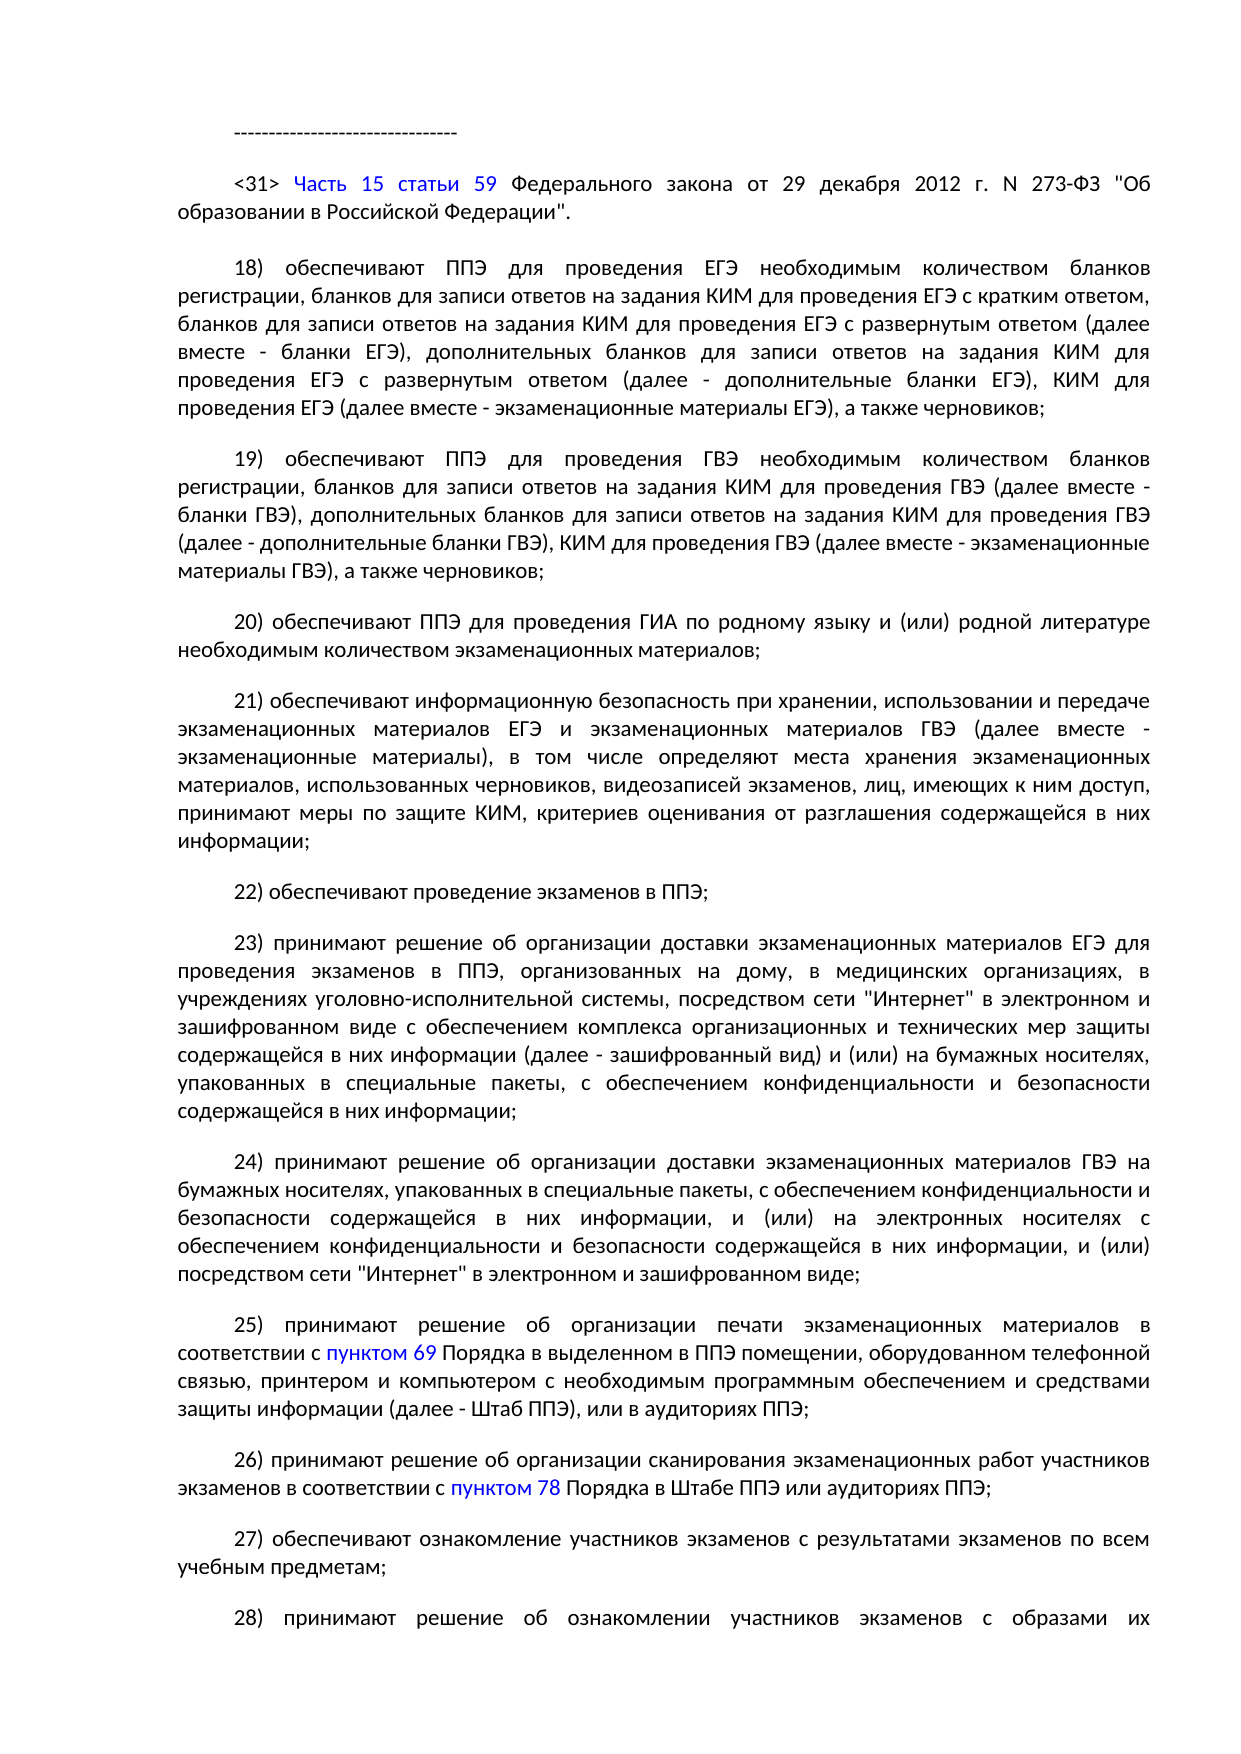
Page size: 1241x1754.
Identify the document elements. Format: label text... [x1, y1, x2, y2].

text 18) обеспечивают ППЭ для проведения ЕГЭ необходимым количеством бланков регистрации, бланков для записи ответов на задания КИМ для проведения ЕГЭ с кратким ответом, бланков для записи ответов на задания КИМ для проведения ЕГЭ с развернутым ответом (далее вместе - бланки ЕГЭ), дополнительных бланков для записи ответов на задания КИМ для проведения ЕГЭ с развернутым ответом (далее - дополнительные бланки ЕГЭ), КИМ для проведения ЕГЭ (далее вместе - экзаменационные материалы ЕГЭ), а также черновиков; [177, 253, 1152, 421]
text 20) обеспечивают ППЭ для проведения ГИА по родному языку и (или) родной литературе необходимым количеством экзаменационных материалов; [177, 607, 1152, 663]
text 21) обеспечивают информационную безопасность при хранении, использовании и передаче экзаменационных материалов ЕГЭ и экзаменационных материалов ГВЭ (далее вместе - экзаменационные материалы), в том числе определяют места хранения экзаменационных материалов, использованных черновиков, видеозаписей экзаменов, лиц, имеющих к ним доступ, принимают меры по защите КИМ, критериев оценивания от разглашения содержащейся в них информации; [177, 686, 1152, 854]
text 22) обеспечивают проведение экзаменов в ППЭ; [177, 877, 1152, 905]
text 27) обеспечивают ознакомление участников экзаменов с результатами экзаменов по всем учебным предметам; [177, 1524, 1152, 1580]
text 25) принимают решение об организации печати экзаменационных материалов в соответствии с пунктом 69 Порядка в выделенном в ППЭ помещении, оборудованном телефонной связью, принтером и компьютером с необходимым программным обеспечением и средствами защиты информации (далее - Штаб ППЭ), или в аудиториях ППЭ; [177, 1310, 1152, 1422]
text -------------------------------- [177, 118, 1152, 146]
text <31> Часть 15 статьи 59 Федерального закона от 29 декабря 2012 г. N 273-ФЗ "Об образовании в Российской Федерации". [177, 169, 1152, 225]
text 26) принимают решение об организации сканирования экзаменационных работ участников экзаменов в соответствии с пунктом 78 Порядка в Штабе ППЭ или аудиториях ППЭ; [177, 1445, 1152, 1501]
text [177, 1603, 1152, 1631]
text 19) обеспечивают ППЭ для проведения ГВЭ необходимым количеством бланков регистрации, бланков для записи ответов на задания КИМ для проведения ГВЭ (далее вместе - бланки ГВЭ), дополнительных бланков для записи ответов на задания КИМ для проведения ГВЭ (далее - дополнительные бланки ГВЭ), КИМ для проведения ГВЭ (далее вместе - экзаменационные материалы ГВЭ), а также черновиков; [177, 444, 1152, 584]
text 23) принимают решение об организации доставки экзаменационных материалов ЕГЭ для проведения экзаменов в ППЭ, организованных на дому, в медицинских организациях, в учреждениях уголовно-исполнительной системы, посредством сети "Интернет" в электронном и зашифрованном виде с обеспечением комплекса организационных и технических мер защиты содержащейся в них информации (далее - зашифрованный вид) и (или) на бумажных носителях, упакованных в специальные пакеты, с обеспечением конфиденциальности и безопасности содержащейся в них информации; [177, 928, 1152, 1124]
text 24) принимают решение об организации доставки экзаменационных материалов ГВЭ на бумажных носителях, упакованных в специальные пакеты, с обеспечением конфиденциальности и безопасности содержащейся в них информации, и (или) на электронных носителях с обеспечением конфиденциальности и безопасности содержащейся в них информации, и (или) посредством сети "Интернет" в электронном и зашифрованном виде; [177, 1147, 1152, 1287]
